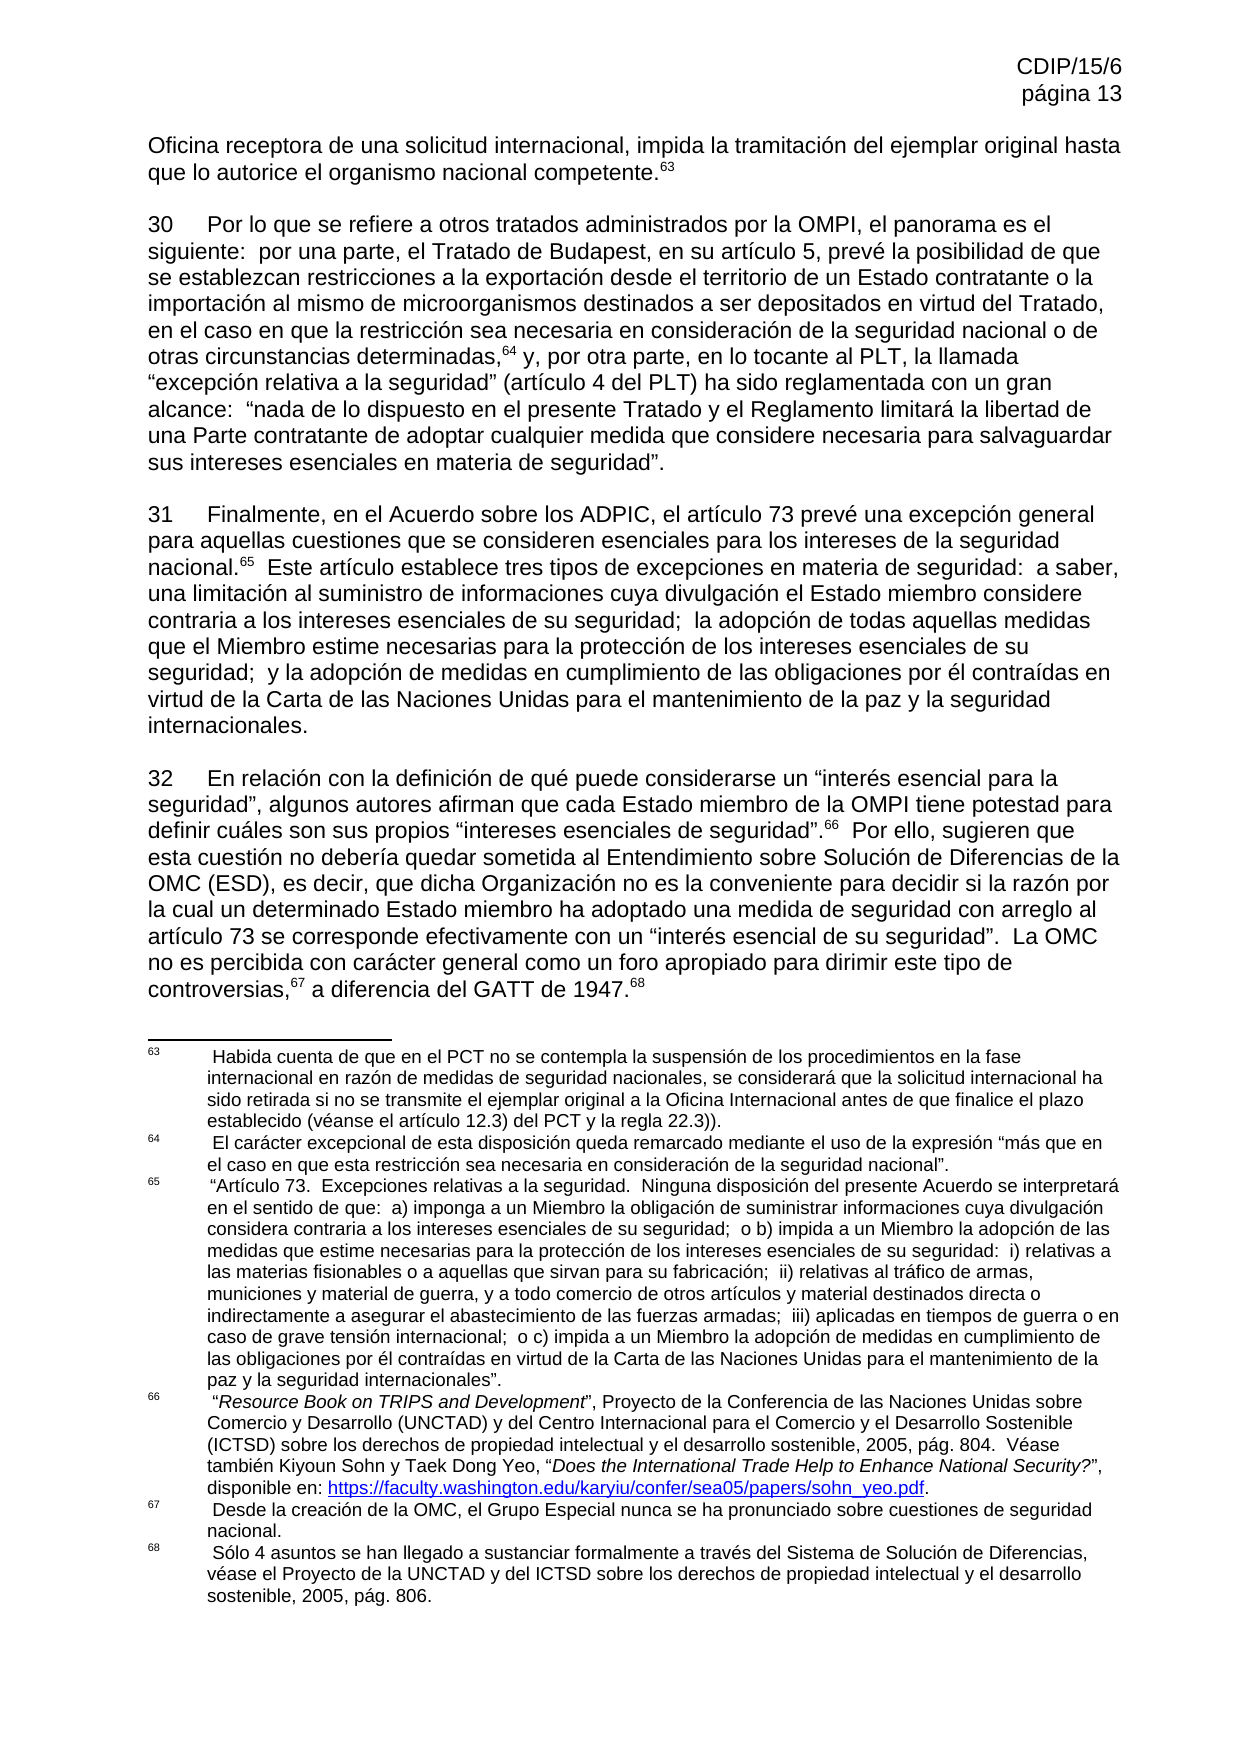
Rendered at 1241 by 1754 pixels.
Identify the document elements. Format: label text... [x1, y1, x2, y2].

text Finalmente, en el Acuerdo sobre los ADPIC, el artículo 73 prevé una excepción general para aquellas cuestiones que se consideren esenciales para los intereses de la seguridad nacional. Este artículo establece tres tipos de excepciones en materia de seguridad: a saber, una limitación al suministro de informaciones cuya divulgación el Estado miembro considere contraria a los intereses esenciales de su seguridad; la adopción de todas aquellas medidas que el Miembro estime necesarias para la protección de los intereses esenciales de su seguridad; y la adopción de medidas en cumplimiento de las obligaciones por él contraídas en virtud de la Carta de las Naciones Unidas para el mantenimiento de la paz y la seguridad internacionales. [148, 501, 1122, 738]
text Por lo que se refiere a otros tratados administrados por la OMPI, el panorama es el siguiente: por una parte, el Tratado de Budapest, en su artículo 5, prevé la posibilidad de que se establezcan restricciones a la exportación desde el territorio de un Estado contratante o la importación al mismo de microorganismos destinados a ser depositados en virtud del Tratado, en el caso en que la restricción sea necesaria en consideración de la seguridad nacional o de otras circunstancias determinadas, y, por otra parte, en lo tocante al PLT, la llamada “excepción relativa a la seguridad” (artículo 4 del PLT) ha sido reglamentada con un gran alcance: “nada de lo dispuesto en el presente Tratado y el Reglamento limitará la libertad de una Parte contratante de adoptar cualquier medida que considere necesaria para salvaguardar sus intereses esenciales en materia de seguridad”. [148, 211, 1122, 475]
text En relación con la definición de qué puede considerarse un “interés esencial para la seguridad”, algunos autores afirman que cada Estado miembro de la OMPI tiene potestad para definir cuáles son sus propios “intereses esenciales de seguridad”. Por ello, sugieren que esta cuestión no debería quedar sometida al Entendimiento sobre Solución de Diferencias de la OMC (ESD), es decir, que dicha Organización no es la conveniente para decidir si la razón por la cual un determinado Estado miembro ha adoptado una medida de seguridad con arreglo al artículo 73 se corresponde efectivamente con un “interés esencial de su seguridad”. La OMC no es percibida con carácter general como un foro apropiado para dirimir este tipo de controversias, a diferencia del GATT de 1947. [148, 765, 1122, 1002]
